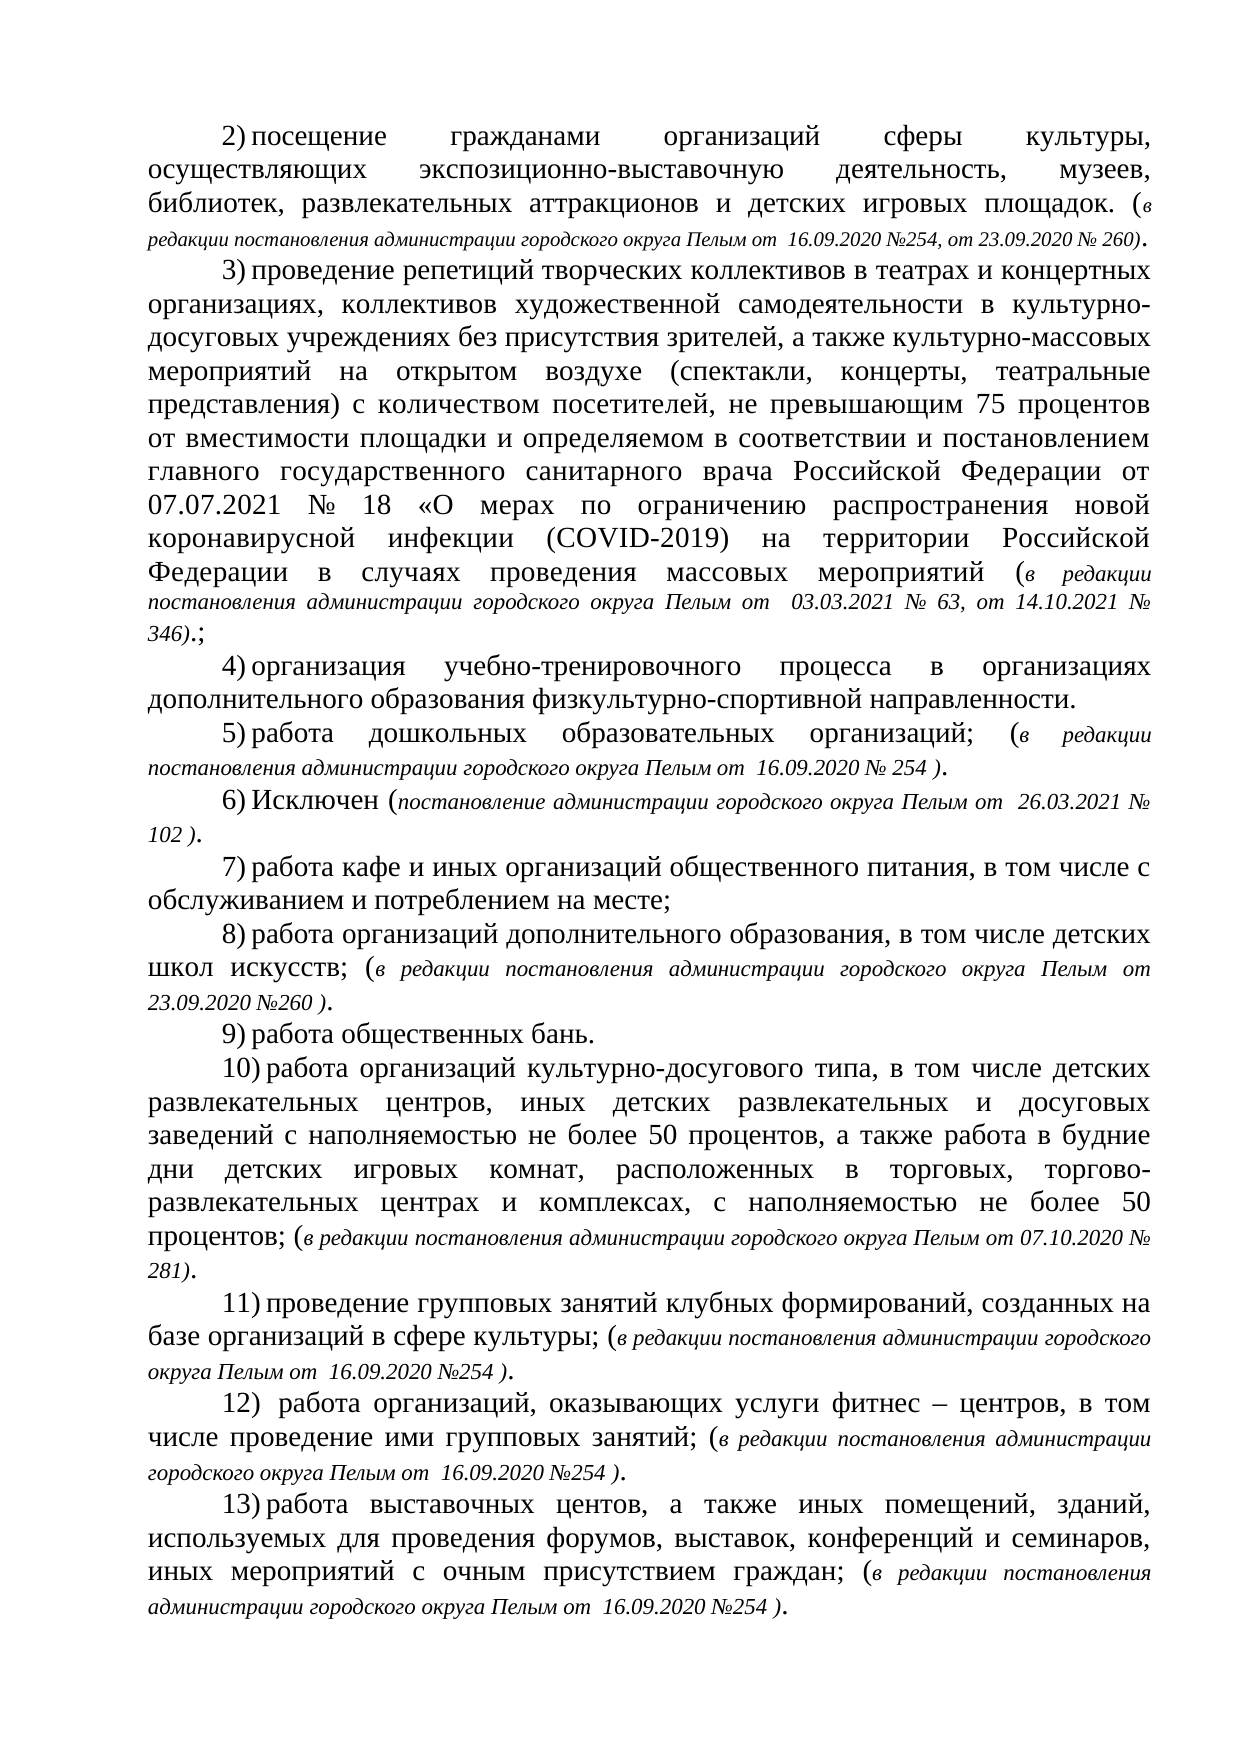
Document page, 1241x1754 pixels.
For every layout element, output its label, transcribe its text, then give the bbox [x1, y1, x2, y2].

list работа общественных бань. [148, 1017, 1152, 1050]
list работа организаций, оказывающих услуги фитнес – центров, в том числе проведение ими групповых занятий; (в редакции постановления администрации городского округа Пелым от 16.09.2020 №254 ). [148, 1386, 1152, 1486]
list работа дошкольных образовательных организаций; (в редакции постановления администрации городского округа Пелым от 16.09.2020 № 254 ). [148, 715, 1152, 782]
list работа кафе и иных организаций общественного питания, в том числе с обслуживанием и потреблением на месте; [148, 849, 1152, 916]
list Исключен (постановление администрации городского округа Пелым от 26.03.2021 № 102 ). [148, 782, 1152, 849]
list организация учебно-тренировочного процесса в организациях дополнительного образования физкультурно-спортивной направленности. [148, 648, 1152, 715]
list работа выставочных центов, а также иных помещений, зданий, используемых для проведения форумов, выставок, конференций и семинаров, иных мероприятий с очным присутствием граждан; (в редакции постановления администрации городского округа Пелым от 16.09.2020 №254 ). [148, 1486, 1152, 1620]
list проведение групповых занятий клубных формирований, созданных на базе организаций в сфере культуры; (в редакции постановления администрации городского округа Пелым от 16.09.2020 №254 ). [148, 1285, 1152, 1386]
list работа организаций культурно-досугового типа, в том числе детских развлекательных центров, иных детских развлекательных и досуговых заведений с наполняемостью не более 50 процентов, а также работа в будние дни детских игровых комнат, расположенных в торговых, торгово-развлекательных центрах и комплексах, с наполняемостью не более 50 процентов; (в редакции постановления администрации городского округа Пелым от 07.10.2020 № 281). [148, 1050, 1152, 1285]
list работа организаций дополнительного образования, в том числе детских школ искусств; (в редакции постановления администрации городского округа Пелым от 23.09.2020 №260 ). [148, 916, 1152, 1017]
list проведение репетиций творческих коллективов в театрах и концертных организациях, коллективов художественной самодеятельности в культурно-досуговых учреждениях без присутствия зрителей, а также культурно-массовых мероприятий на открытом воздухе (спектакли, концерты, театральные представления) с количеством посетителей, не превышающим 75 процентов от вместимости площадки и определяемом в соответствии и постановлением главного государственного санитарного врача Российской Федерации от 07.07.2021 № 18 «О мерах по ограничению распространения новой коронавирусной инфекции (COVID-2019) на территории Российской Федерации в случаях проведения массовых мероприятий (в редакции постановления администрации городского округа Пелым от 03.03.2021 № 63, от 14.10.2021 № 346).; [148, 252, 1152, 648]
list посещение гражданами организаций сферы культуры, осуществляющих экспозиционно-выставочную деятельность, музеев, библиотек, развлекательных аттракционов и детских игровых площадок. (в редакции постановления администрации городского округа Пелым от 16.09.2020 №254, от 23.09.2020 № 260). [148, 118, 1152, 252]
